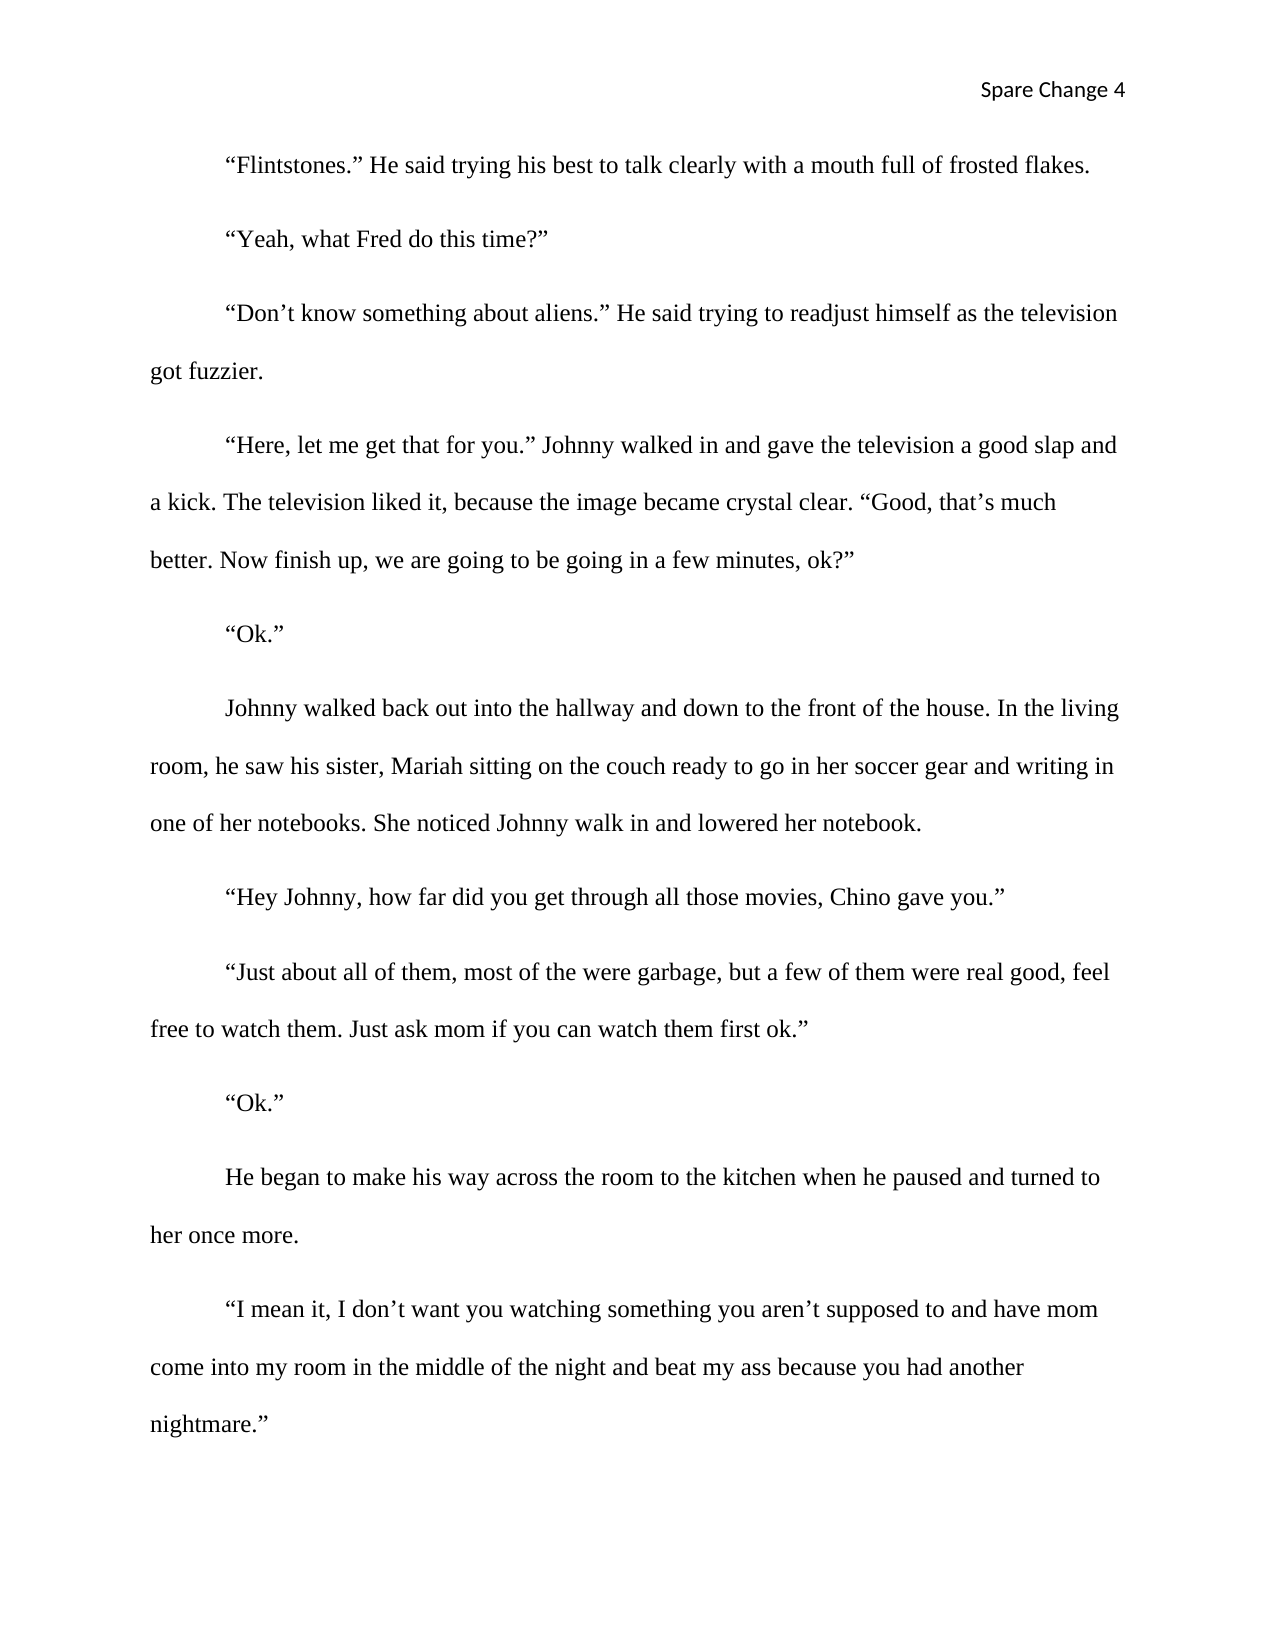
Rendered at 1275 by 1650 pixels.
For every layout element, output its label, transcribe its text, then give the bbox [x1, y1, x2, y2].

text “Just about all of them, most of the were garbage, but a few of them were real good, feel free to watch them. Just ask mom if you can watch them first ok.” [150, 957, 1125, 1043]
text “Yeah, what Fred do this time?” [150, 224, 1125, 253]
text He began to make his way across the room to the kitchen when he paused and turned to her once more. [150, 1162, 1125, 1249]
text “I mean it, I don’t want you watching something you aren’t supposed to and have mom come into my room in the middle of the night and beat my ass because you had another nightmare.” [150, 1294, 1125, 1438]
text “Flintstones.” He said trying his best to talk clearly with a mouth full of frosted flakes. [150, 150, 1125, 179]
text “Don’t know something about aliens.” He said trying to readjust himself as the television got fuzzier. [150, 298, 1125, 384]
text “Hey Johnny, how far did you get through all those movies, Chino gave you.” [150, 882, 1125, 911]
text Johnny walked back out into the hallway and down to the front of the house. In the living room, he saw his sister, Mariah sitting on the couch ready to go in her soccer gear and writing in one of her notebooks. She noticed Johnny walk in and lowered her notebook. [150, 693, 1125, 837]
text “Here, let me get that for you.” Johnny walked in and gave the television a good slap and a kick. The television liked it, because the image became crystal clear. “Good, that’s much better. Now finish up, we are going to be going in a few minutes, ok?” [150, 430, 1125, 574]
text “Ok.” [150, 619, 1125, 648]
text “Ok.” [150, 1088, 1125, 1117]
